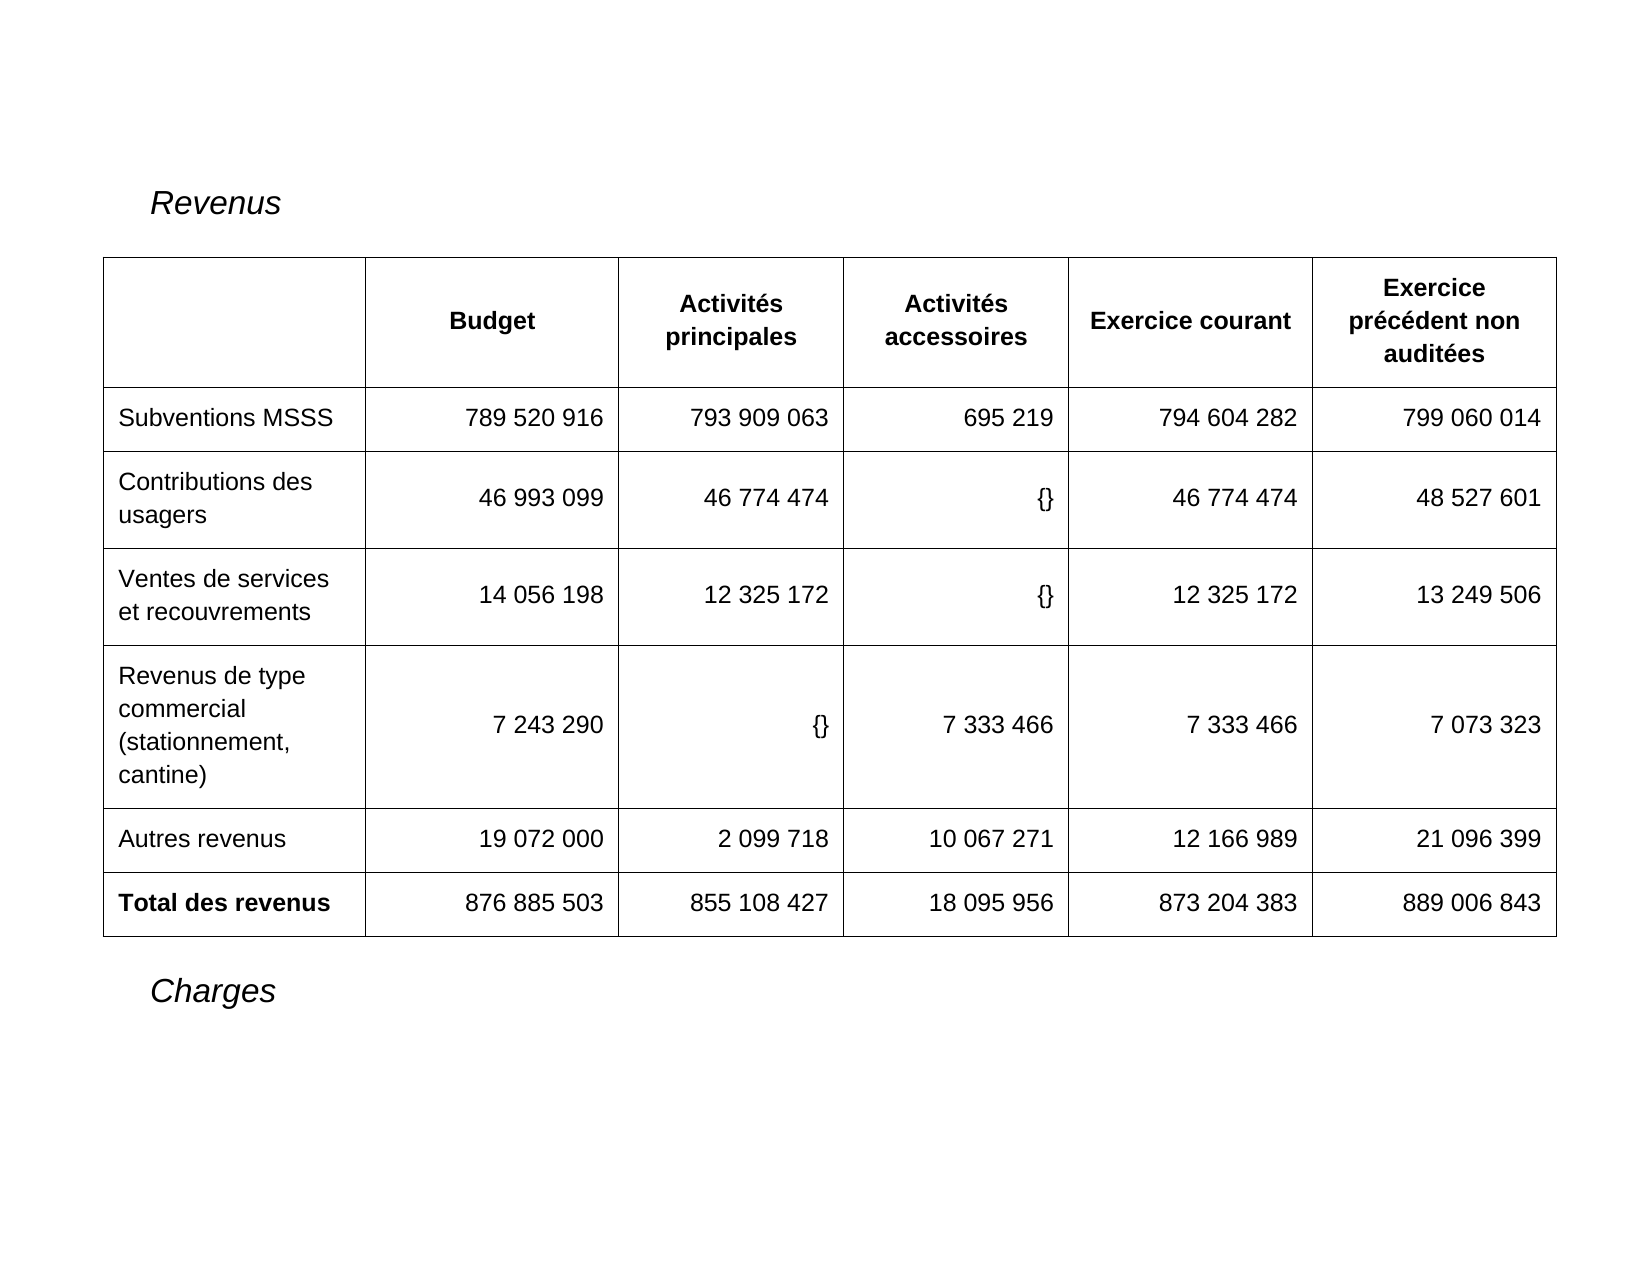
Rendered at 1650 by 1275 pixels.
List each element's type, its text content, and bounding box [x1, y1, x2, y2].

table_cell 799 060 014 [1313, 388, 1556, 451]
table_cell Total des revenus [104, 873, 365, 936]
table_cell 14 056 198 [366, 549, 618, 645]
table_header Activités accessoires [844, 258, 1068, 387]
table_cell 12 325 172 [1069, 549, 1312, 645]
table_cell 7 243 290 [366, 646, 618, 808]
table_header Exercice précédent non auditées [1313, 258, 1556, 387]
table_cell 46 774 474 [619, 452, 843, 548]
table_cell 12 166 989 [1069, 809, 1312, 872]
table_cell 21 096 399 [1313, 809, 1556, 872]
table_cell 46 774 474 [1069, 452, 1312, 548]
table_cell 873 204 383 [1069, 873, 1312, 936]
table_cell Contributions des usagers [104, 452, 365, 548]
table_cell Revenus de type commercial (stationnement, cantine) [104, 646, 365, 808]
table_cell 794 604 282 [1069, 388, 1312, 451]
table_cell 18 095 956 [844, 873, 1068, 936]
table_header Activités principales [619, 258, 843, 387]
subtitle Charges [150, 971, 1500, 1009]
table_cell {} [844, 549, 1068, 645]
table_cell {} [619, 646, 843, 808]
table_cell 7 333 466 [1069, 646, 1312, 808]
table_cell Ventes de services et recouvrements [104, 549, 365, 645]
table_header [104, 258, 365, 387]
table_cell 48 527 601 [1313, 452, 1556, 548]
table_cell 695 219 [844, 388, 1068, 451]
table_cell 10 067 271 [844, 809, 1068, 872]
table_cell 7 073 323 [1313, 646, 1556, 808]
table_cell 889 006 843 [1313, 873, 1556, 936]
table_cell {} [844, 452, 1068, 548]
table_cell Autres revenus [104, 809, 365, 872]
table_cell 19 072 000 [366, 809, 618, 872]
table_cell Subventions MSSS [104, 388, 365, 451]
table_cell 2 099 718 [619, 809, 843, 872]
table_cell 12 325 172 [619, 549, 843, 645]
table_cell 13 249 506 [1313, 549, 1556, 645]
table_cell 793 909 063 [619, 388, 843, 451]
subtitle Revenus [150, 183, 1500, 222]
table_cell 46 993 099 [366, 452, 618, 548]
table_header Budget [366, 258, 618, 387]
table_cell 855 108 427 [619, 873, 843, 936]
table_cell 789 520 916 [366, 388, 618, 451]
table_cell 7 333 466 [844, 646, 1068, 808]
table_cell 876 885 503 [366, 873, 618, 936]
table_header Exercice courant [1069, 258, 1312, 387]
